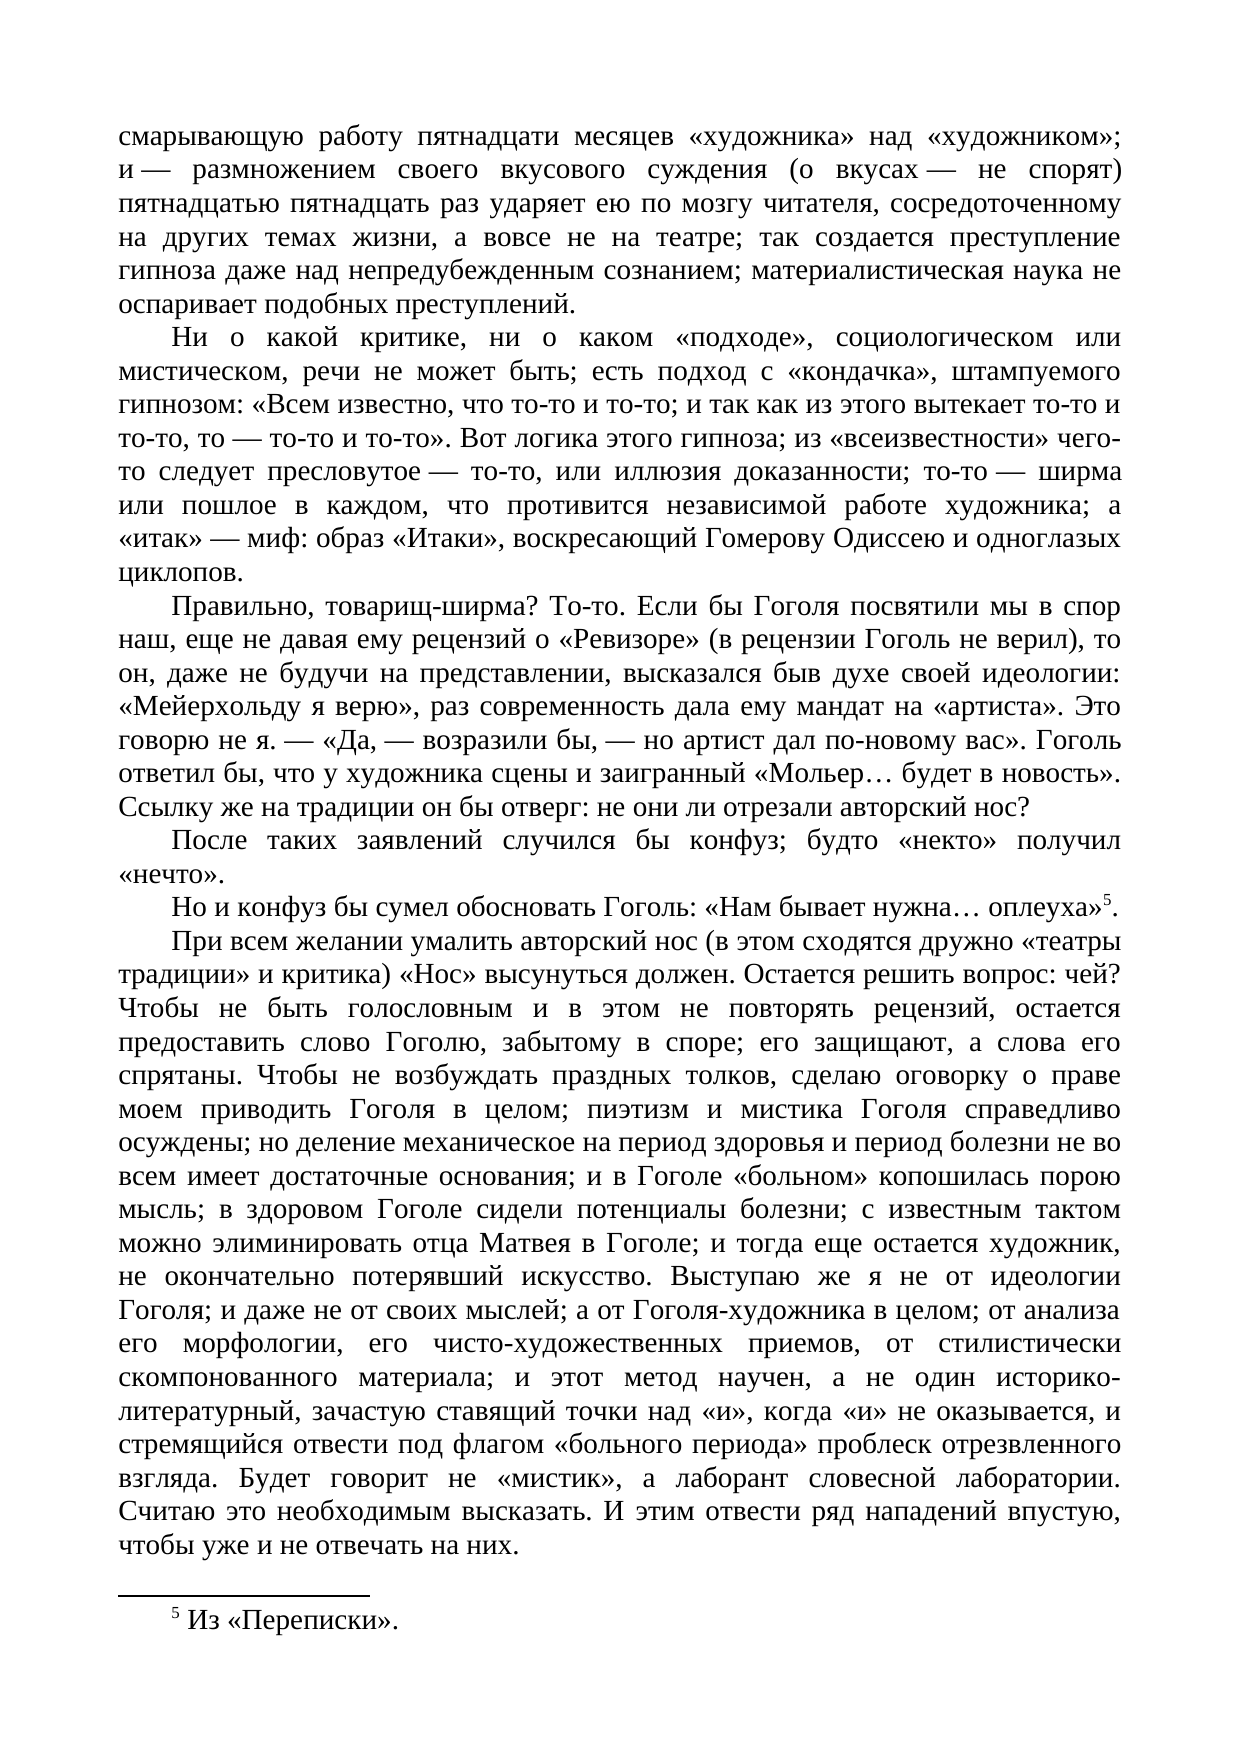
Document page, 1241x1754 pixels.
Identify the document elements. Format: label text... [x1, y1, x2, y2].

text При всем желании умалить авторский нос (в этом сходятся дружно «театры традиции» и критика) «Нос» высунуться должен. Остается решить вопрос: чей? Чтобы не быть голословным и в этом не повторять рецензий, остается предоставить слово Гоголю, забытому в споре; его защищают, а слова его спрятаны. Чтобы не возбуждать праздных толков, сделаю оговорку о праве моем {15} приводить Гоголя в целом; пиэтизм и мистика Гоголя справедливо осуждены; но деление механическое на период здоровья и период болезни не во всем имеет достаточные основания; и в Гоголе «больном» копошилась порою мысль; в здоровом Гоголе сидели потенциалы болезни; с известным тактом можно элиминировать отца Матвея в Гоголе; и тогда еще остается художник, не окончательно потерявший искусство. Выступаю же я не от идеологии Гоголя; и даже не от своих мыслей; а от Гоголя-художника в целом; от анализа его морфологии, его чисто-художественных приемов, от стилистически скомпонованного материала; и этот метод научен, а не один историко-литературный, зачастую ставящий точки над «и», когда «и» не оказывается, и стремящийся отвести под флагом «больного периода» проблеск отрезвленного взгляда. Будет говорит не «мистик», а лаборант словесной лаборатории. Считаю это необходимым высказать. И этим отвести ряд нападений впустую, чтобы уже и не отвечать на них. [118, 923, 1122, 1560]
text Но и конфуз бы сумел обосновать Гоголь: «Нам бывает нужна… оплеуха». [118, 889, 1122, 923]
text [118, 118, 1122, 319]
text Ни о какой критике, ни о каком «подходе», социологическом или мистическом, речи не может быть; есть подход с «кондачка», штампуемого гипнозом: «Всем известно, что то-то и то-то; и так как из этого вытекает то-то и то-то, то — то-то и то-то». Вот логика этого гипноза; из «всеизвестности» чего-то следует пресловутое — то-то, или иллюзия доказанности; то-то — ширма или пошлое в каждом, что противится независимой работе художника; а «итак» — миф: образ «Итаки», воскресающий Гомерову Одиссею и одноглазых циклопов. [118, 319, 1122, 588]
text Правильно, товарищ-ширма? То-то. Если бы Гоголя посвятили мы в спор наш, еще не давая ему рецензий о «Ревизоре» (в рецензии Гоголь не верил), то он, даже не будучи на представлении, высказался быв духе своей идеологии: «Мейерхольду я верю», раз современность дала ему мандат на «артиста». Это говорю не я. — «Да, — возразили бы, — но артист дал по-новому вас». Гоголь ответил бы, что у художника сцены и заигранный «Мольер… будет в новость». Ссылку же на традиции он бы отверг: не они ли отрезали авторский нос? [118, 588, 1122, 822]
text После таких заявлений случился бы конфуз; будто «некто» получил «нечто». [118, 822, 1122, 889]
